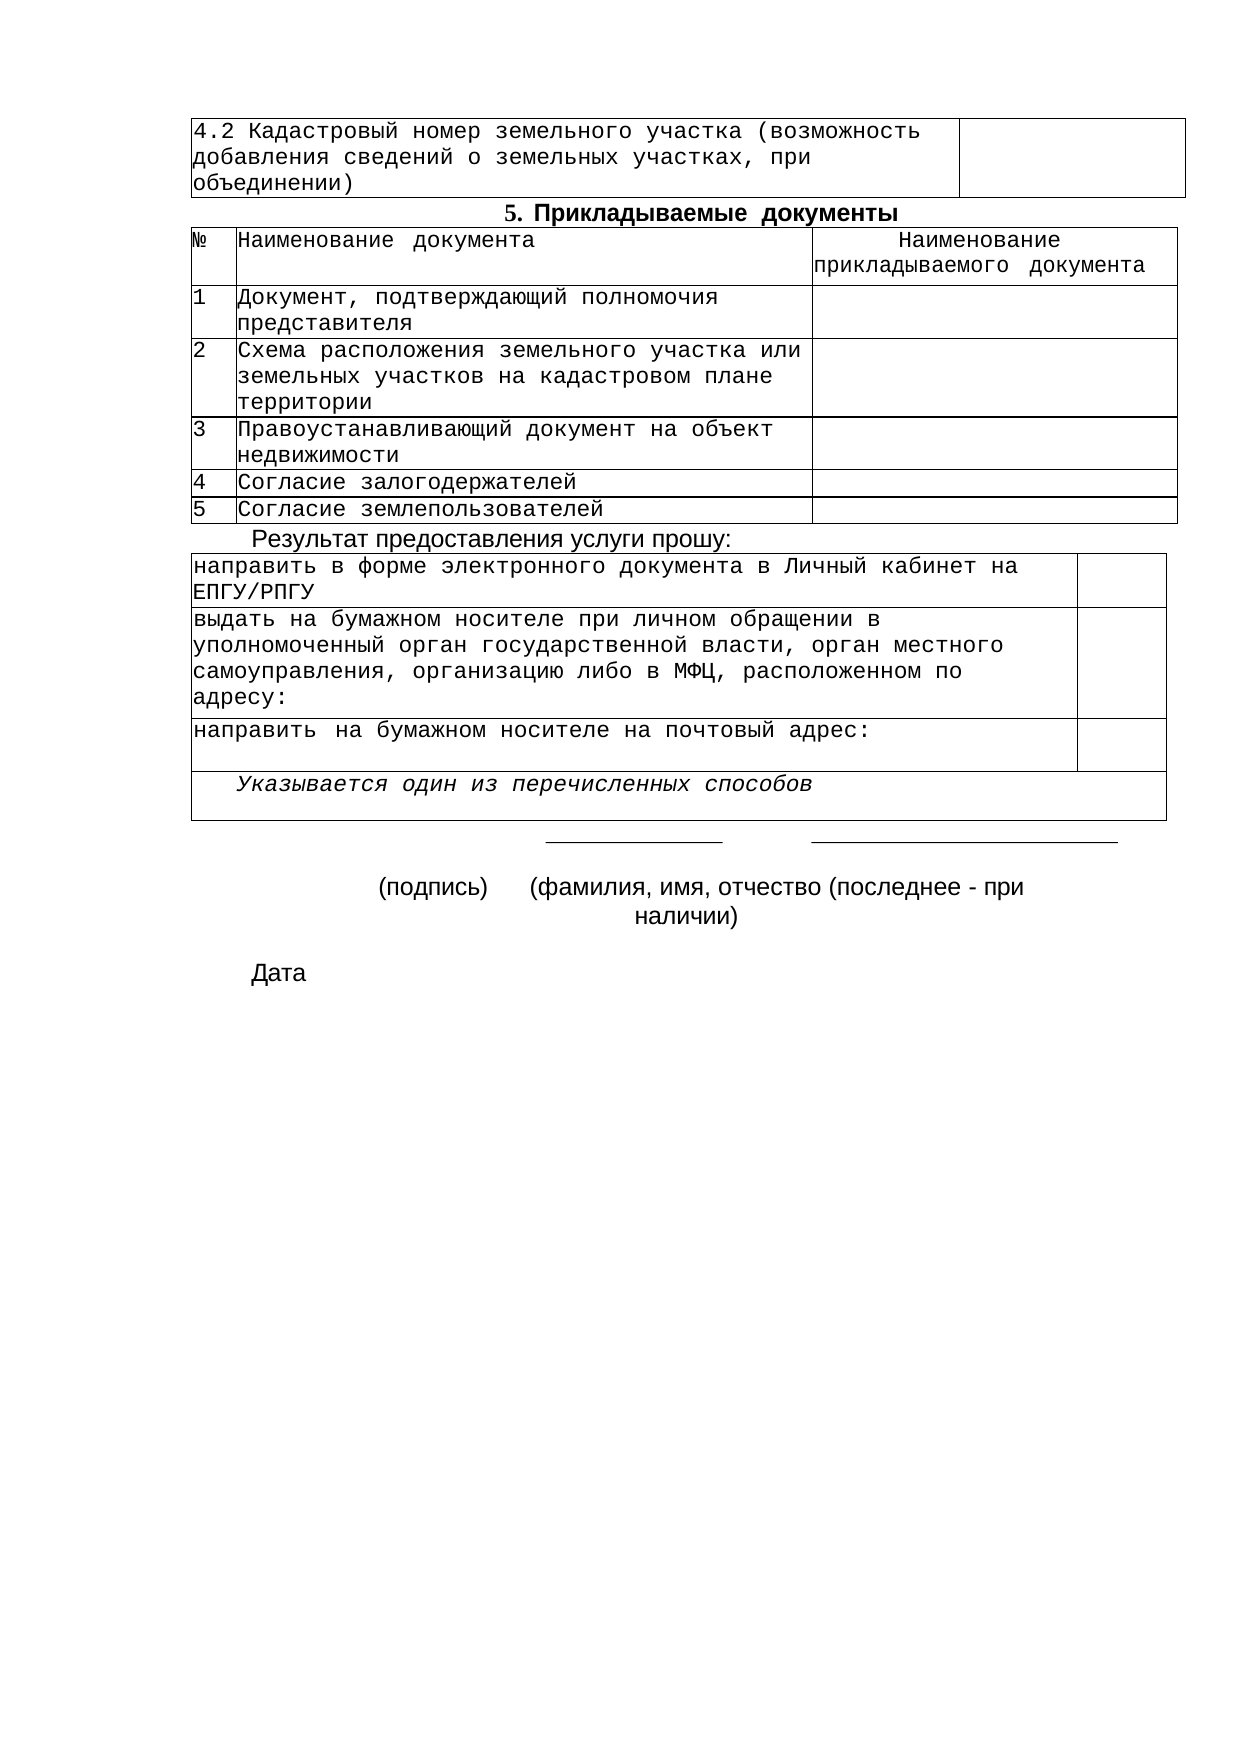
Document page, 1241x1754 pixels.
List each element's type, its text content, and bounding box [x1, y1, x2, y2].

text Дата [177, 958, 1152, 987]
table_header [1078, 554, 1166, 607]
table_cell Согласие землепользователей [237, 498, 812, 523]
table_cell 5 [192, 498, 236, 523]
text наличии) [177, 901, 1122, 929]
table_cell [813, 418, 1177, 469]
table_cell [813, 286, 1177, 338]
table_cell 4.2 Кадастровый номер земельного участка (возможность добавления сведений о земельных участках, при объединении) [192, 119, 959, 197]
table_cell выдать на бумажном носителе при личном обращении в уполномоченный орган государственной власти, орган местного самоуправления, организацию либо в МФЦ, расположенном по адресу: [192, 608, 1077, 718]
table_cell 4 [192, 470, 236, 496]
table_cell [960, 119, 1185, 197]
table_cell [813, 498, 1177, 523]
table_cell направить на бумажном носителе на почтовый адрес: [192, 719, 1077, 771]
table_cell 1 [192, 286, 236, 338]
table_header Наименование документа [237, 228, 812, 285]
table_header № [192, 228, 236, 285]
list Прикладываемые документы [177, 198, 1152, 227]
table_cell Правоустанавливающий документ на объект недвижимости [237, 418, 812, 469]
table_cell Согласие залогодержателей [237, 470, 812, 496]
text Результат предоставления услуги прошу: [177, 524, 1152, 553]
table_cell Схема расположения земельного участка или земельных участков на кадастровом плане территории [237, 339, 812, 416]
table_header направить в форме электронного документа в Личный кабинет на ЕПГУ/РПГУ [192, 554, 1077, 607]
table_header Наименование прикладываемого документа [813, 228, 1177, 285]
table_cell Указывается один из перечисленных способов [192, 772, 1166, 820]
table_cell 2 [192, 339, 236, 416]
table_cell Документ, подтверждающий полномочия представителя [237, 286, 812, 338]
table_cell [813, 339, 1177, 416]
table_cell [1078, 608, 1166, 718]
table_cell [1078, 719, 1166, 771]
table_cell [813, 470, 1177, 496]
table_cell 3 [192, 418, 236, 469]
text (подпись) (фамилия, имя, отчество (последнее - при [177, 872, 1152, 901]
